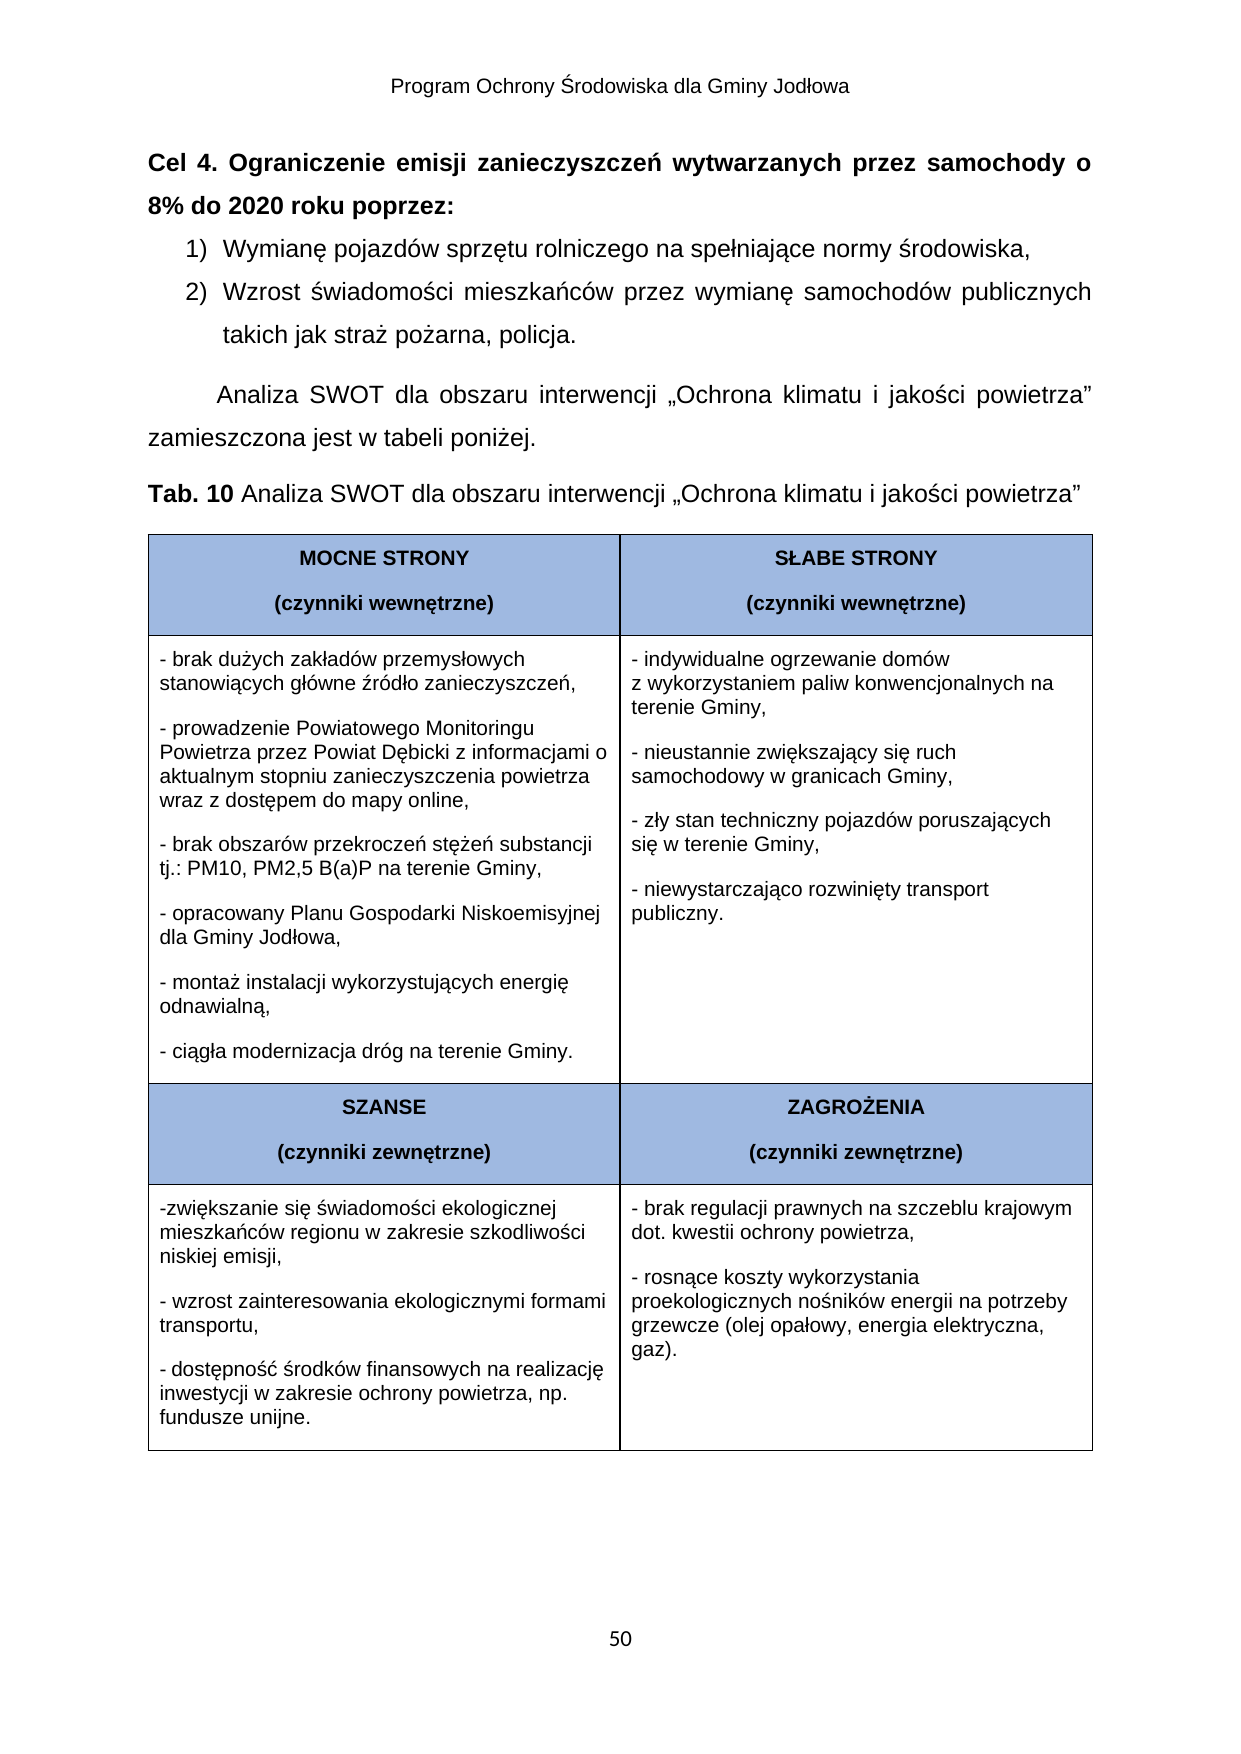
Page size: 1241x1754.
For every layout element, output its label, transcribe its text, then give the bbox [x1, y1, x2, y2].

table_cell - brak dużych zakładów przemysłowych stanowiących główne źródło zanieczyszczeń, - prowadzenie Powiatowego Monitoringu Powietrza przez Powiat Dębicki z informacjami o aktualnym stopniu zanieczyszczenia powietrza wraz z dostępem do mapy online, - brak obszarów przekroczeń stężeń substancji tj.: PM10, PM2,5 B(a)P na terenie Gminy, - opracowany Planu Gospodarki Niskoemisyjnej dla Gminy Jodłowa, - montaż instalacji wykorzystujących energię odnawialną, - ciągła modernizacja dróg na terenie Gminy. [149, 636, 619, 1083]
text Tab. 10 Analiza SWOT dla obszaru interwencji „Ochrona klimatu i jakości powietrza” [148, 479, 1093, 507]
table_cell ZAGROŻENIA (czynniki zewnętrzne) [621, 1084, 1092, 1184]
list Wymianę pojazdów sprzętu rolniczego na spełniające normy środowiska, [185, 234, 1093, 263]
table_cell - brak regulacji prawnych na szczeblu krajowym dot. kwestii ochrony powietrza, - rosnące koszty wykorzystania proekologicznych nośników energii na potrzeby grzewcze (olej opałowy, energia elektryczna, gaz). [621, 1185, 1092, 1450]
table_cell - indywidualne ogrzewanie domów z wykorzystaniem paliw konwencjonalnych na terenie Gminy, - nieustannie zwiększający się ruch samochodowy w granicach Gminy, - zły stan techniczny pojazdów poruszających się w terenie Gminy, - niewystarczająco rozwinięty transport publiczny. [621, 636, 1092, 1083]
text Analiza SWOT dla obszaru interwencji „Ochrona klimatu i jakości powietrza” zamieszczona jest w tabeli poniżej. [148, 380, 1093, 452]
text Cel 4. Ograniczenie emisji zanieczyszczeń wytwarzanych przez samochody o 8% do 2020 roku poprzez: [148, 148, 1093, 219]
table_header MOCNE STRONY (czynniki wewnętrzne) [149, 535, 619, 635]
table_header SŁABE STRONY (czynniki wewnętrzne) [621, 535, 1092, 635]
table_cell -zwiększanie się świadomości ekologicznej mieszkańców regionu w zakresie szkodliwości niskiej emisji, - wzrost zainteresowania ekologicznymi formami transportu, - dostępność środków finansowych na realizację inwestycji w zakresie ochrony powietrza, np. fundusze unijne. [149, 1185, 619, 1450]
list Wzrost świadomości mieszkańców przez wymianę samochodów publicznych takich jak straż pożarna, policja. [185, 277, 1093, 349]
table_cell SZANSE (czynniki zewnętrzne) [149, 1084, 619, 1184]
